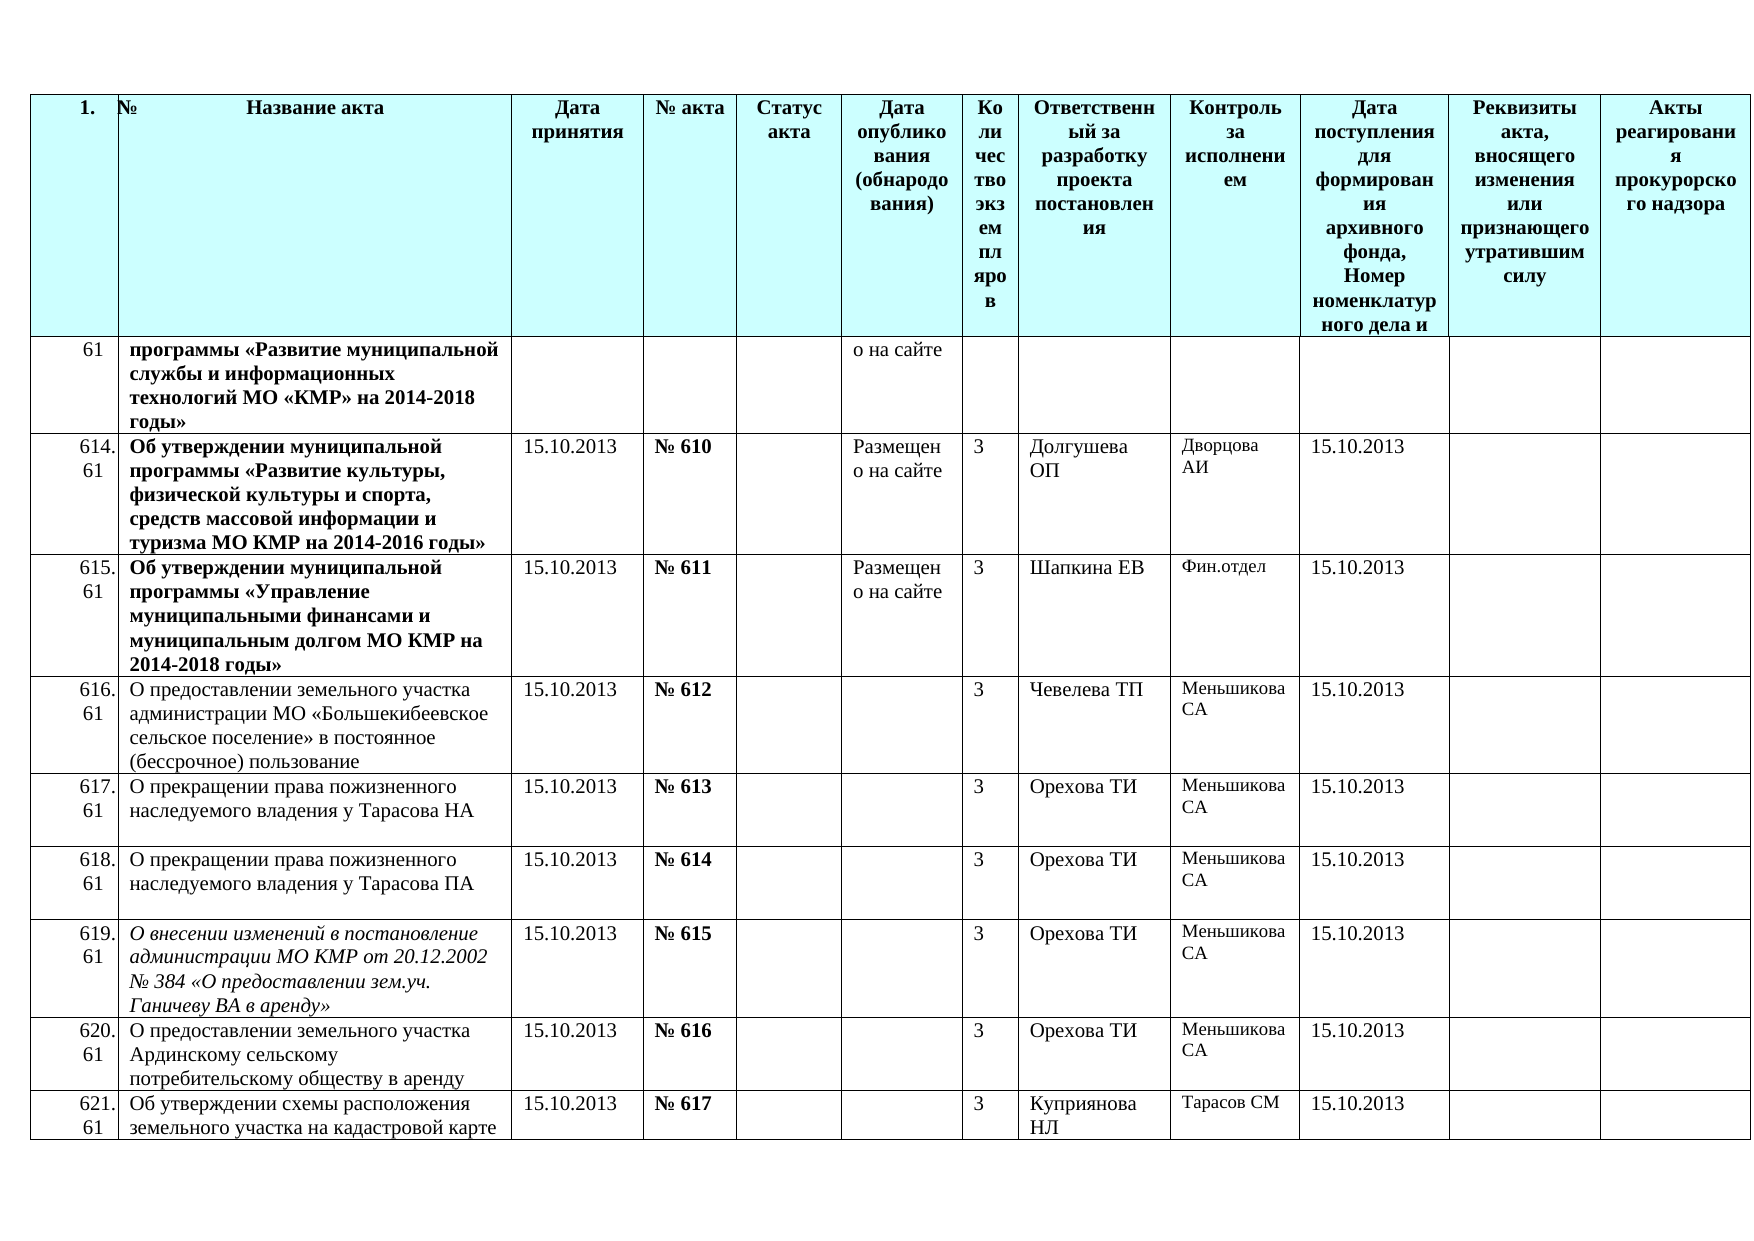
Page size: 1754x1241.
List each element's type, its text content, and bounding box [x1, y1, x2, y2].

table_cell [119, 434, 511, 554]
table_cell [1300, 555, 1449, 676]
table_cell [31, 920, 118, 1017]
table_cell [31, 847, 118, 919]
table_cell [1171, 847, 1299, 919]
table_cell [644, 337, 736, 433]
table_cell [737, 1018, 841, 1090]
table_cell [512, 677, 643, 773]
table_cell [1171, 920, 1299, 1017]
table_header Контроль за исполнением [1171, 95, 1300, 336]
table_header Реквизиты акта, вносящего изменения или признающего утратившим силу [1449, 95, 1600, 336]
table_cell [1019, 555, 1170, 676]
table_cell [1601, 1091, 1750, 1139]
table_header Количество экземпляров [963, 95, 1018, 336]
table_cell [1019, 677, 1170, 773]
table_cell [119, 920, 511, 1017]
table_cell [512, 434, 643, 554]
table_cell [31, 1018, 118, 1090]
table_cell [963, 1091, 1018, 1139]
table_header Статус акта [737, 95, 841, 336]
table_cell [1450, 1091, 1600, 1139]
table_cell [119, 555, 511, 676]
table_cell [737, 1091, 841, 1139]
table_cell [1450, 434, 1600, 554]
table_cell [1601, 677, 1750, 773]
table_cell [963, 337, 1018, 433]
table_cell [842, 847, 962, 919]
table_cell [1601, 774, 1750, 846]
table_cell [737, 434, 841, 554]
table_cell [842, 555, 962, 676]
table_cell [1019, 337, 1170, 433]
table_header Акты реагирования прокурорского надзора [1601, 95, 1750, 336]
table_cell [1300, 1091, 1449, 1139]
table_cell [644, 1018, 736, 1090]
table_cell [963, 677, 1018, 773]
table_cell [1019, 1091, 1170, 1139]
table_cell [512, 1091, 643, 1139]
table_header Дата поступления для формирования архивного фонда, Номер номенклатурного дела и [1301, 95, 1448, 336]
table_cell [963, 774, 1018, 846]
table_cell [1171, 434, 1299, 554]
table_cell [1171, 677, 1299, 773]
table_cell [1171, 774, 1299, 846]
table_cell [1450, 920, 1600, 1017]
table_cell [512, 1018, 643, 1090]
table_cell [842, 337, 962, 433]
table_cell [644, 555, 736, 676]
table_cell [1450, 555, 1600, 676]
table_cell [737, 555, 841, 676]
table_header № акта [644, 95, 736, 336]
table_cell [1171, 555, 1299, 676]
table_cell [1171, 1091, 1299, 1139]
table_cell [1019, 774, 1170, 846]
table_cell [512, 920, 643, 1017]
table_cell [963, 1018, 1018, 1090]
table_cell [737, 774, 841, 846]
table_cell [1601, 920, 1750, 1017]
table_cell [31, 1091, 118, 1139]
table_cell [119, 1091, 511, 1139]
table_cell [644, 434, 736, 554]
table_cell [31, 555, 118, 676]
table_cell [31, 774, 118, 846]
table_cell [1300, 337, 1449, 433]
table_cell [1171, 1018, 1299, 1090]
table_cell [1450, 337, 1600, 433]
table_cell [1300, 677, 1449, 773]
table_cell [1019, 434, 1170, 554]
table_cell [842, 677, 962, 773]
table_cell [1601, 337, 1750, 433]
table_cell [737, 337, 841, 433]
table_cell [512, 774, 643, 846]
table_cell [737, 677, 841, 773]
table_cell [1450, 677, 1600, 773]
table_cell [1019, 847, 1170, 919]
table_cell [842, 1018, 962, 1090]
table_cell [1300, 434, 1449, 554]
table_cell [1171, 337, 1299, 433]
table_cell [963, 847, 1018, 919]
table_header Название акта [119, 95, 511, 336]
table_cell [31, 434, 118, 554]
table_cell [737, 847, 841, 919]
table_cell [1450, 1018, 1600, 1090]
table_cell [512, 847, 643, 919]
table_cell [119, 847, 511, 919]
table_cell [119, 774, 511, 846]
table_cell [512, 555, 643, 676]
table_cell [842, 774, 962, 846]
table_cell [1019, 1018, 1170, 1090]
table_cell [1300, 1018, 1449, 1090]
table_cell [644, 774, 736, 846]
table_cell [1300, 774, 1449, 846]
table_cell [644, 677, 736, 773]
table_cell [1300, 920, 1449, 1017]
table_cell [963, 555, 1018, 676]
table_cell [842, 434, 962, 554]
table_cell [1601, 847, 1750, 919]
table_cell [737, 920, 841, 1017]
table_header Дата принятия [512, 95, 643, 336]
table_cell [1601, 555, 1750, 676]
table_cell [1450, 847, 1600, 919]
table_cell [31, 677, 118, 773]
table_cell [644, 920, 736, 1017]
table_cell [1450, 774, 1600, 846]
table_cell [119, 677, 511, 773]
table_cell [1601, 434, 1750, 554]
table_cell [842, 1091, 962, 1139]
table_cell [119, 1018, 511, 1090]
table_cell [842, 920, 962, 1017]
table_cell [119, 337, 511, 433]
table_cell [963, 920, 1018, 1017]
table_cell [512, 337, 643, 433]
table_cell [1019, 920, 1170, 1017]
table_header Дата опубликования (обнародования) [842, 95, 962, 336]
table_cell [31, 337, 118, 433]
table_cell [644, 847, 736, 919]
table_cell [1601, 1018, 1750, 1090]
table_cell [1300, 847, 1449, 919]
table_header Ответственный за разработку проекта постановления [1019, 95, 1170, 336]
table_header № [31, 95, 118, 336]
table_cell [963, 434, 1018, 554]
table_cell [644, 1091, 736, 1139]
